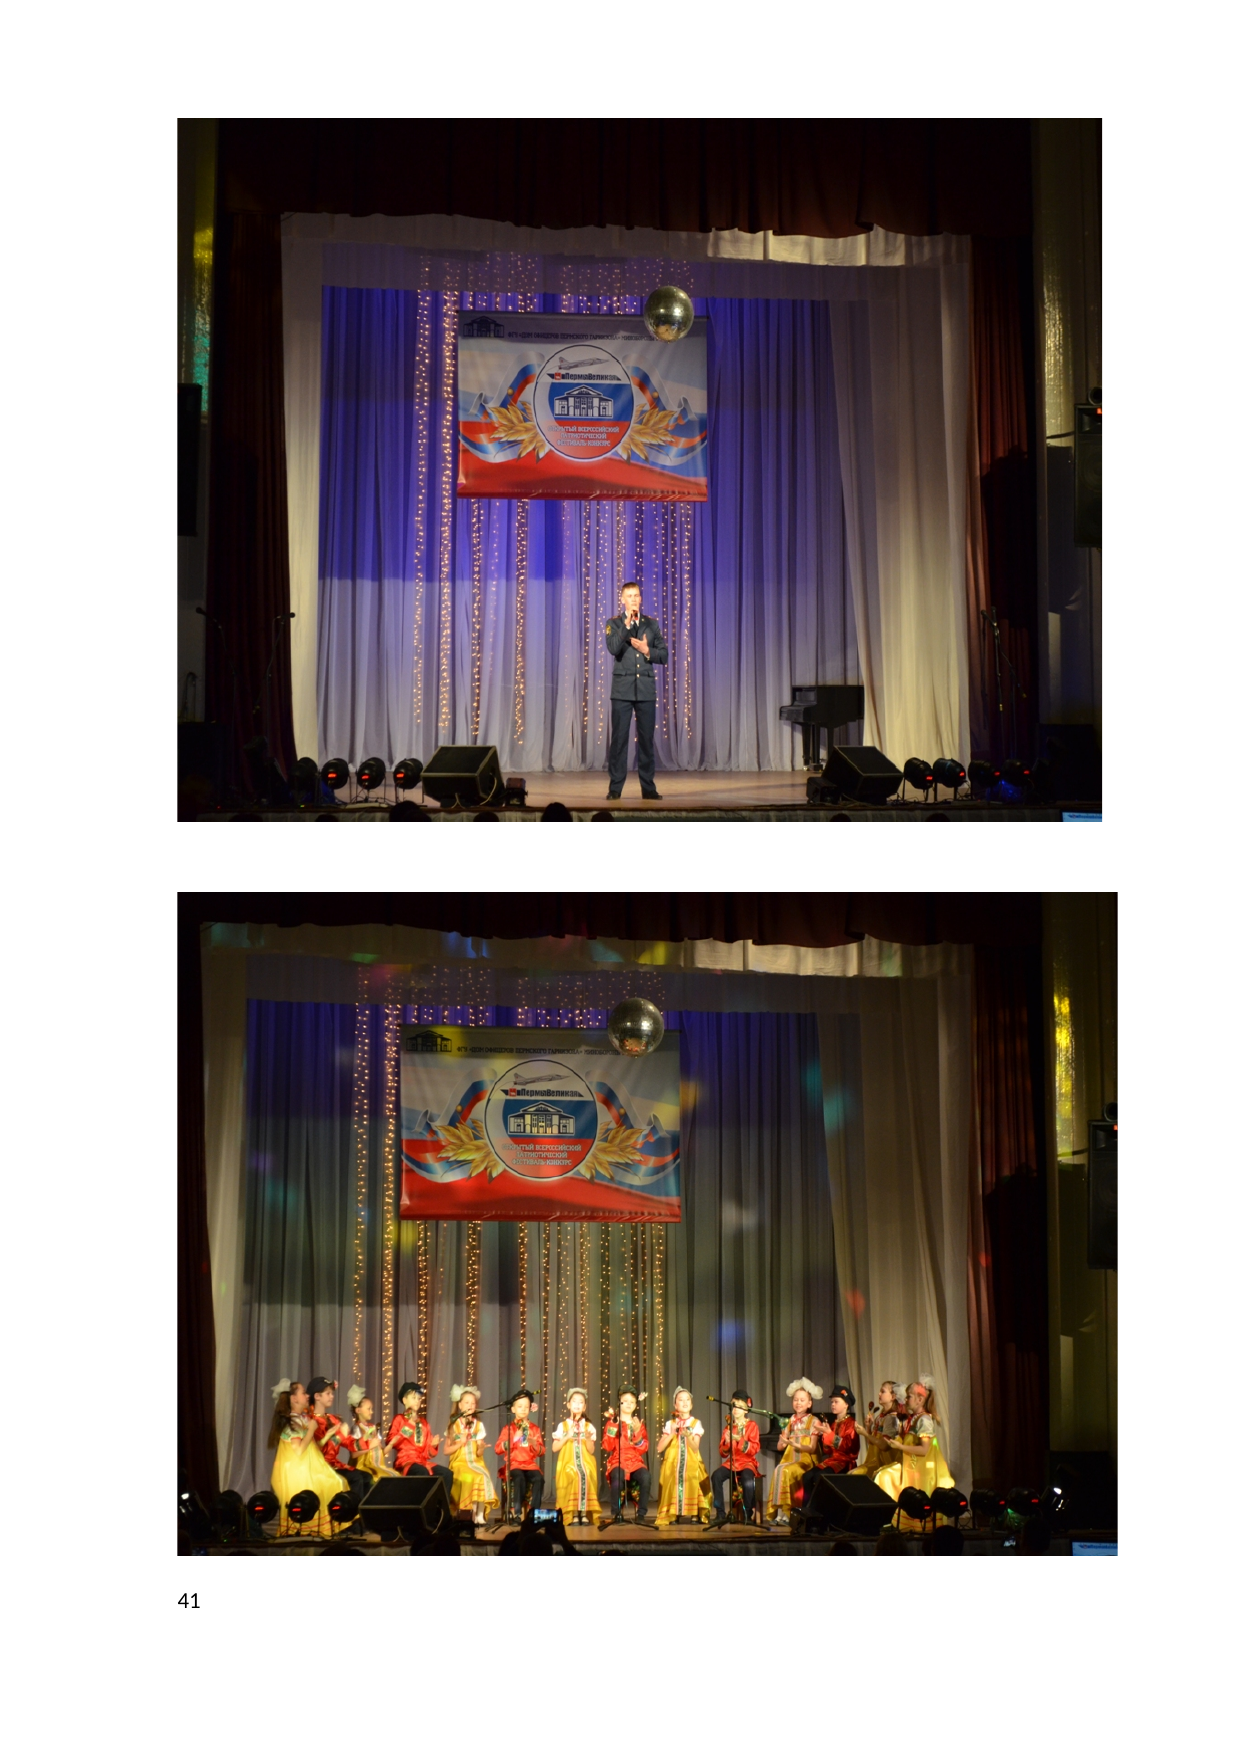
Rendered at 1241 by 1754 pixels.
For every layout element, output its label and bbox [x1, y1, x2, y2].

picture [177, 892, 1118, 1556]
picture [177, 118, 1103, 822]
